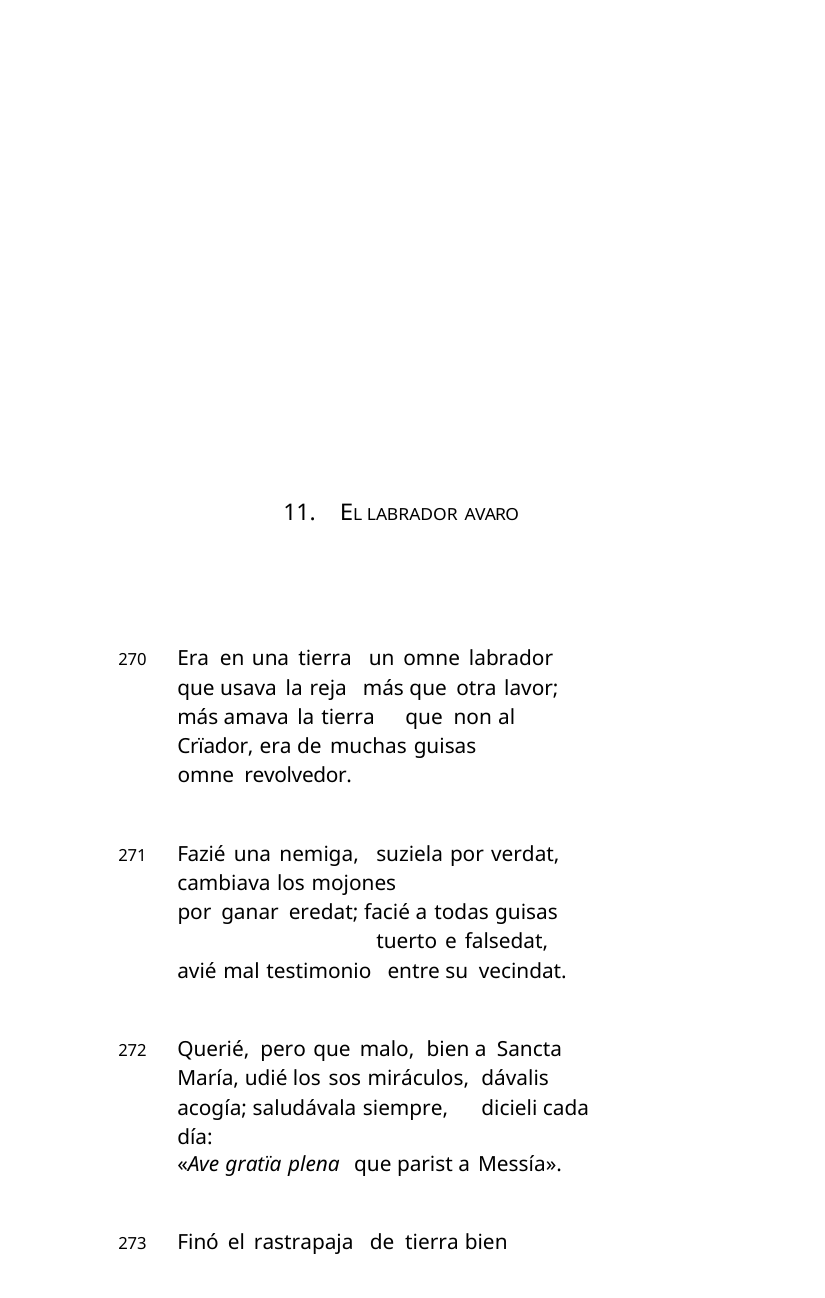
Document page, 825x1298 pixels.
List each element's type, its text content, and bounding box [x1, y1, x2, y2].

list Querié, pero que malo, bien a Sancta María, udié los sos miráculos, dávalis acogía; saludávala siempre, dicieli cada día: [118, 1034, 620, 1150]
list EL LABRADOR AVARO [283, 496, 712, 527]
list Era en una tierra un omne labrador que usava la reja más que otra lavor; más amava la tierra que non al Crïador, era de muchas guisas omne revolvedor. [118, 643, 575, 789]
text «Ave gratïa plena que parist a Messía». [177, 1151, 645, 1177]
list Fazié una nemiga, suziela por verdat, cambiava los mojones por ganar eredat; facié a todas guisas tuerto e falsedat, avié mal testimonio entre su vecindat. [118, 839, 576, 984]
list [118, 1227, 586, 1255]
